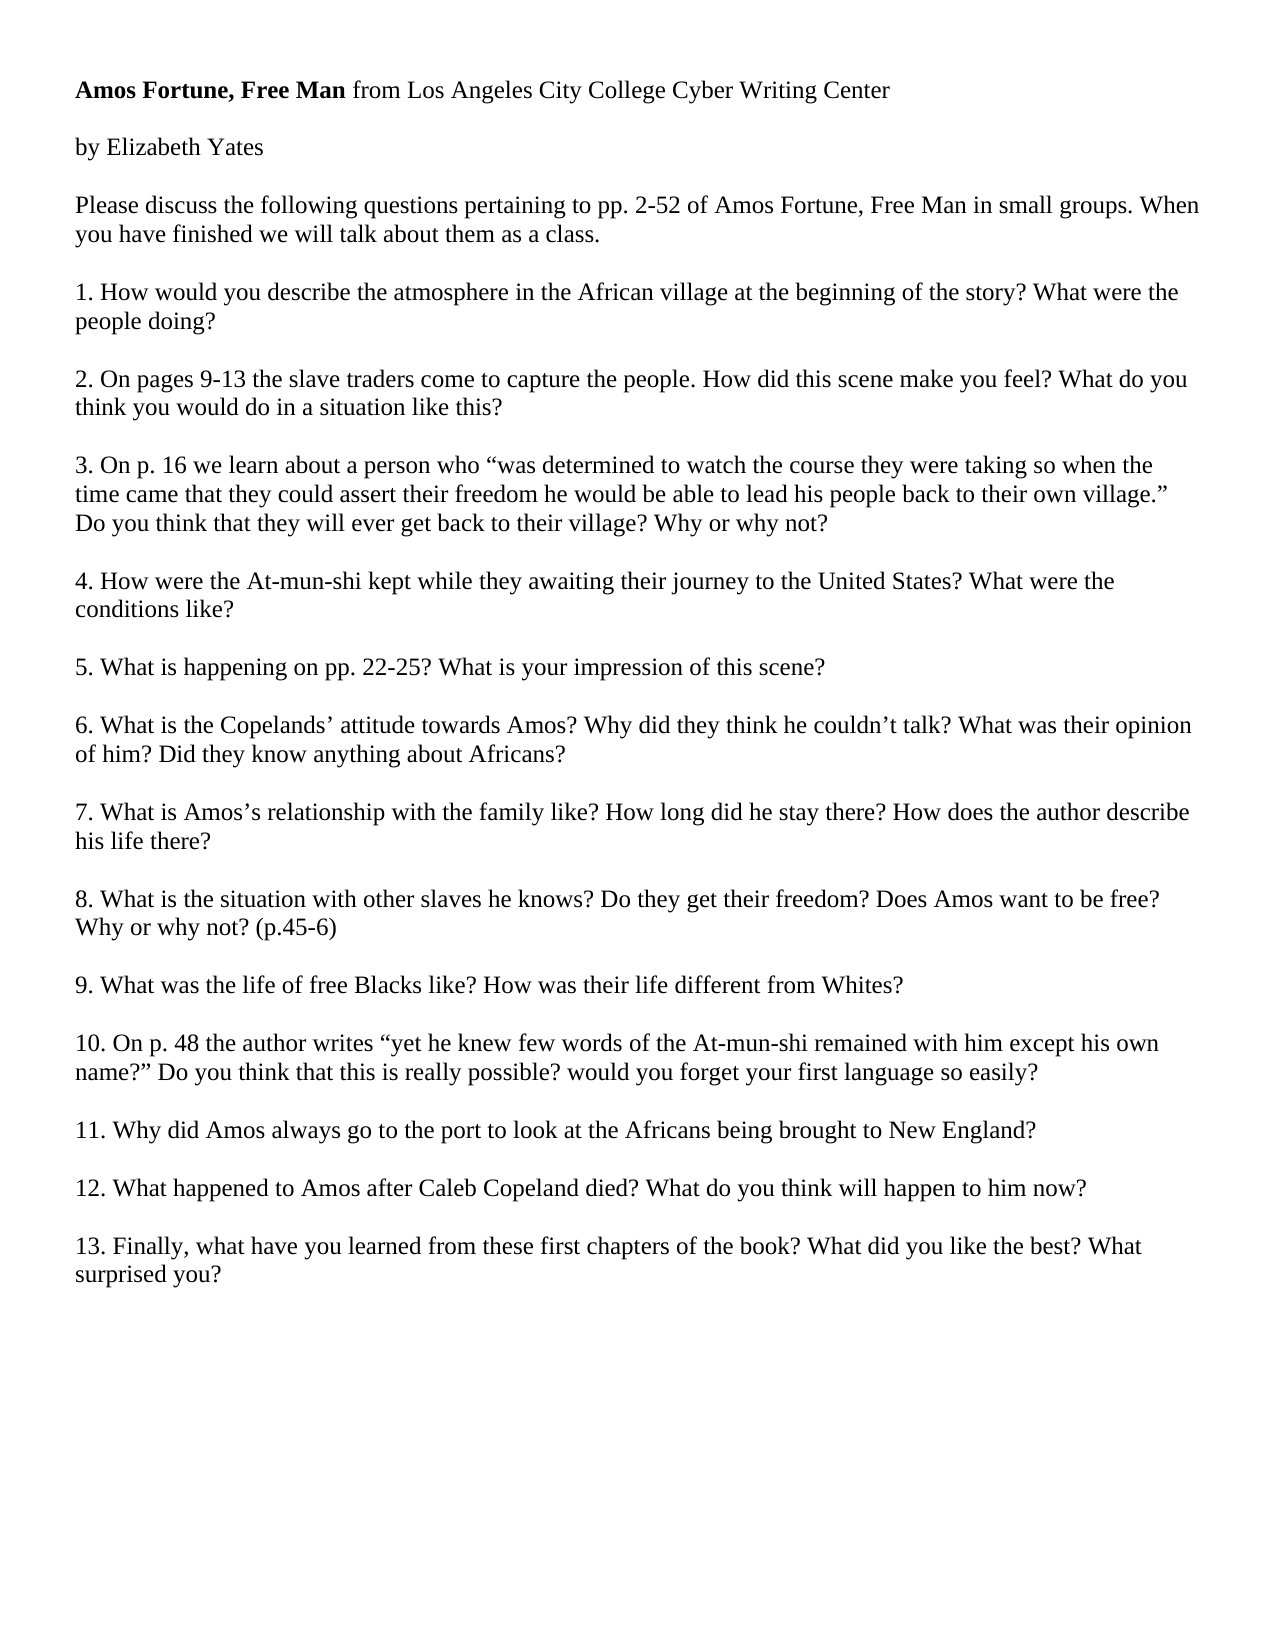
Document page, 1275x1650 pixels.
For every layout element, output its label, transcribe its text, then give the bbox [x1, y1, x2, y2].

text Amos Fortune, Free Man from Los Angeles City College Cyber Writing Center by Elizabeth Yates [75, 75, 1200, 161]
text 13. Finally, what have you learned from these first chapters of the book? What did you like the best? What surprised you? [75, 1231, 1200, 1315]
text 2. On pages 9-13 the slave traders come to capture the people. How did this scene make you feel? What do you think you would do in a situation like this? [75, 364, 1200, 421]
text 6. What is the Copelands’ attitude towards Amos? Why did they think he couldn’t talk? What was their opinion of him? Did they know anything about Africans? [75, 710, 1200, 768]
text 1. How would you describe the atmosphere in the African village at the beginning of the story? What were the people doing? [75, 277, 1200, 334]
text 8. What is the situation with other slaves he knows? Do they get their freedom? Does Amos want to be free? Why or why not? (p.45-6) [75, 884, 1200, 941]
text 5. What is happening on pp. 22-25? What is your impression of this scene? [75, 652, 1200, 681]
text Please discuss the following questions pertaining to pp. 2-52 of Amos Fortune, Free Man in small groups. When you have finished we will talk about them as a class. [75, 190, 1200, 248]
text 10. On p. 48 the author writes “yet he knew few words of the At-mun-shi remained with him except his own name?” Do you think that this is really possible? would you forget your first language so easily? [75, 1028, 1200, 1086]
text 12. What happened to Amos after Caleb Copeland died? What do you think will happen to him now? [75, 1173, 1200, 1202]
text 9. What was the life of free Blacks like? How was their life different from Whites? [75, 970, 1200, 999]
text 7. What is Amos’s relationship with the family like? How long did he stay there? How does the author describe his life there? [75, 797, 1200, 854]
text 3. On p. 16 we learn about a person who “was determined to watch the course they were taking so when the time came that they could assert their freedom he would be able to lead his people back to their own village.” Do you think that they will ever get back to their village? Why or why not? [75, 450, 1200, 537]
text 4. How were the At-mun-shi kept while they awaiting their journey to the United States? What were the conditions like? [75, 566, 1200, 623]
text 11. Why did Amos always go to the port to look at the Africans being brought to New England? [75, 1115, 1200, 1144]
